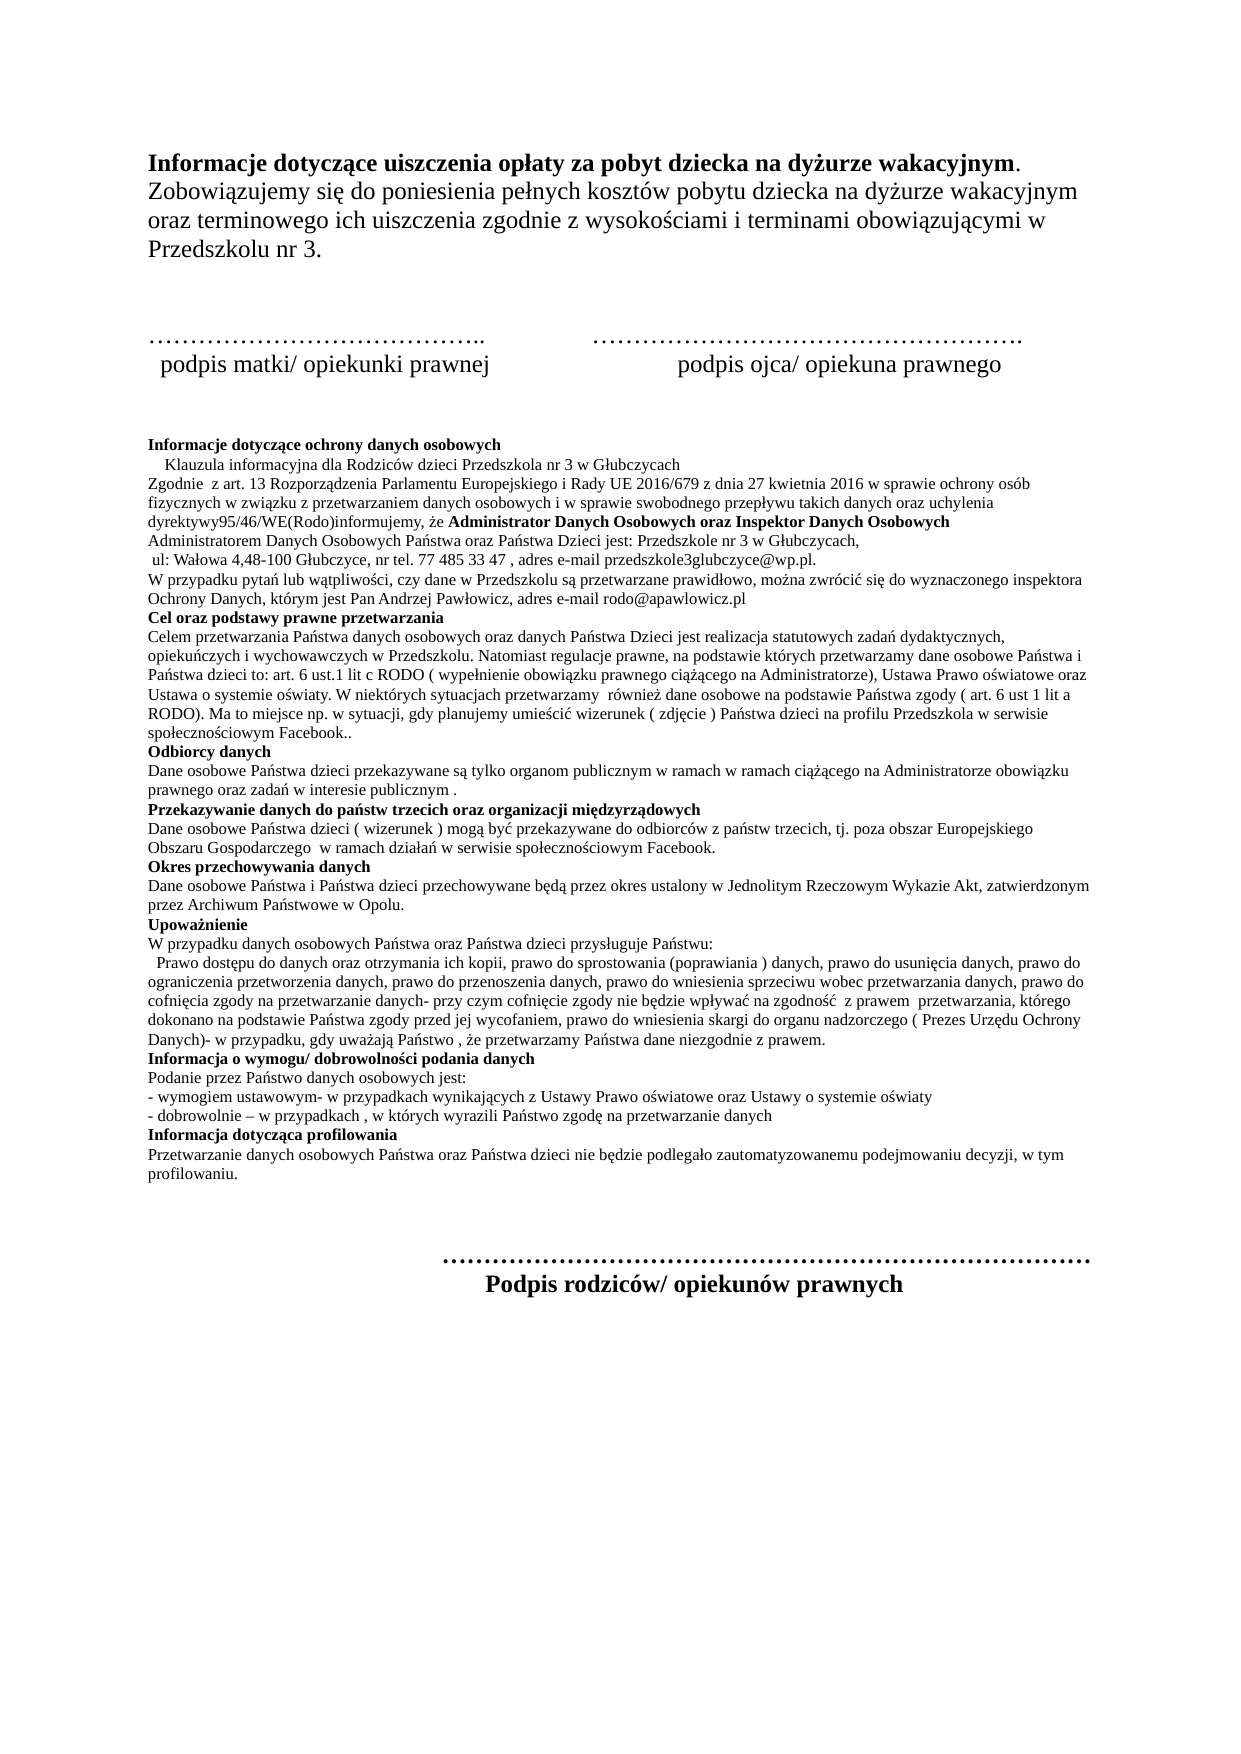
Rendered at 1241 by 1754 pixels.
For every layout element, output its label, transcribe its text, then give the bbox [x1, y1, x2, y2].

text Celem przetwarzania Państwa danych osobowych oraz danych Państwa Dzieci jest realizacja statutowych zadań dydaktycznych, opiekuńczych i wychowawczych w Przedszkolu. Natomiast regulacje prawne, na podstawie których przetwarzamy dane osobowe Państwa i Państwa dzieci to: art. 6 ust.1 lit c RODO ( wypełnienie obowiązku prawnego ciążącego na Administratorze), Ustawa Prawo oświatowe oraz Ustawa o systemie oświaty. W niektórych sytuacjach przetwarzamy również dane osobowe na podstawie Państwa zgody ( art. 6 ust 1 lit a RODO). Ma to miejsce np. w sytuacji, gdy planujemy umieścić wizerunek ( zdjęcie ) Państwa dzieci na profilu Przedszkola w serwisie społecznościowym Facebook.. [148, 627, 1093, 742]
text Informacja o wymogu/ dobrowolności podania danych [148, 1048, 1093, 1068]
text Informacje dotyczące uiszczenia opłaty za pobyt dziecka na dyżurze wakacyjnym. [148, 148, 1093, 176]
text podpis matki/ opiekunki prawnej podpis ojca/ opiekuna prawnego [148, 349, 1093, 378]
text Informacje dotyczące ochrony danych osobowych [148, 435, 1093, 454]
text Podanie przez Państwo danych osobowych jest: [148, 1068, 1093, 1087]
text Klauzula informacyjna dla Rodziców dzieci Przedszkola nr 3 w Głubczycach [148, 454, 1093, 473]
text Upoważnienie [148, 914, 1093, 933]
text …………………………………………………………………… [266, 1240, 1093, 1269]
text Prawo dostępu do danych oraz otrzymania ich kopii, prawo do sprostowania (poprawiania ) danych, prawo do usunięcia danych, prawo do ograniczenia przetworzenia danych, prawo do przenoszenia danych, prawo do wniesienia sprzeciwu wobec przetwarzania danych, prawo do cofnięcia zgody na przetwarzanie danych- przy czym cofnięcie zgody nie będzie wpływać na zgodność z prawem przetwarzania, którego dokonano na podstawie Państwa zgody przed jej wycofaniem, prawo do wniesienia skargi do organu nadzorczego ( Prezes Urzędu Ochrony Danych)- w przypadku, gdy uważają Państwo , że przetwarzamy Państwa dane niezgodnie z prawem. [148, 953, 1093, 1048]
text ul: Wałowa 4,48-100 Głubczyce, nr tel. 77 485 33 47 , adres e-mail przedszkole3glubczyce@wp.pl. [148, 550, 1093, 569]
text Odbiorcy danych [148, 742, 1093, 761]
text Dane osobowe Państwa dzieci ( wizerunek ) mogą być przekazywane do odbiorców z państw trzecich, tj. poza obszar Europejskiego Obszaru Gospodarczego w ramach działań w serwisie społecznościowym Facebook. [148, 818, 1093, 857]
text Zgodnie z art. 13 Rozporządzenia Parlamentu Europejskiego i Rady UE 2016/679 z dnia 27 kwietnia 2016 w sprawie ochrony osób fizycznych w związku z przetwarzaniem danych osobowych i w sprawie swobodnego przepływu takich danych oraz uchylenia dyrektywy95/46/WE(Rodo)informujemy, że Administrator Danych Osobowych oraz Inspektor Danych Osobowych [148, 473, 1093, 531]
text - dobrowolnie – w przypadkach , w których wyrazili Państwo zgodę na przetwarzanie danych [148, 1106, 1093, 1125]
text Przetwarzanie danych osobowych Państwa oraz Państwa dzieci nie będzie podlegało zautomatyzowanemu podejmowaniu decyzji, w tym profilowaniu. [148, 1144, 1093, 1183]
text ………………………………….. ……………………………………………. [148, 320, 1093, 349]
text - wymogiem ustawowym- w przypadkach wynikających z Ustawy Prawo oświatowe oraz Ustawy o systemie oświaty [148, 1087, 1093, 1106]
text Dane osobowe Państwa i Państwa dzieci przechowywane będą przez okres ustalony w Jednolitym Rzeczowym Wykazie Akt, zatwierdzonym przez Archiwum Państwowe w Opolu. [148, 876, 1093, 914]
text Dane osobowe Państwa dzieci przekazywane są tylko organom publicznym w ramach w ramach ciążącego na Administratorze obowiązku prawnego oraz zadań w interesie publicznym . [148, 761, 1093, 799]
text Informacja dotycząca profilowania [148, 1125, 1093, 1144]
text Administratorem Danych Osobowych Państwa oraz Państwa Dzieci jest: Przedszkole nr 3 w Głubczycach, [148, 531, 1093, 550]
text Okres przechowywania danych [148, 857, 1093, 876]
text Przedszkolu nr 3. [148, 234, 1093, 263]
text Cel oraz podstawy prawne przetwarzania [148, 608, 1093, 627]
text Zobowiązujemy się do poniesienia pełnych kosztów pobytu dziecka na dyżurze wakacyjnym oraz terminowego ich uiszczenia zgodnie z wysokościami i terminami obowiązującymi w [148, 176, 1093, 234]
text W przypadku pytań lub wątpliwości, czy dane w Przedszkolu są przetwarzane prawidłowo, można zwrócić się do wyznaczonego inspektora Ochrony Danych, którym jest Pan Andrzej Pawłowicz, adres e-mail rodo@apawlowicz.pl [148, 569, 1093, 608]
text W przypadku danych osobowych Państwa oraz Państwa dzieci przysługuje Państwu: [148, 933, 1093, 953]
text Podpis rodziców/ opiekunów prawnych [266, 1269, 1093, 1298]
text Przekazywanie danych do państw trzecich oraz organizacji międzyrządowych [148, 799, 1093, 818]
